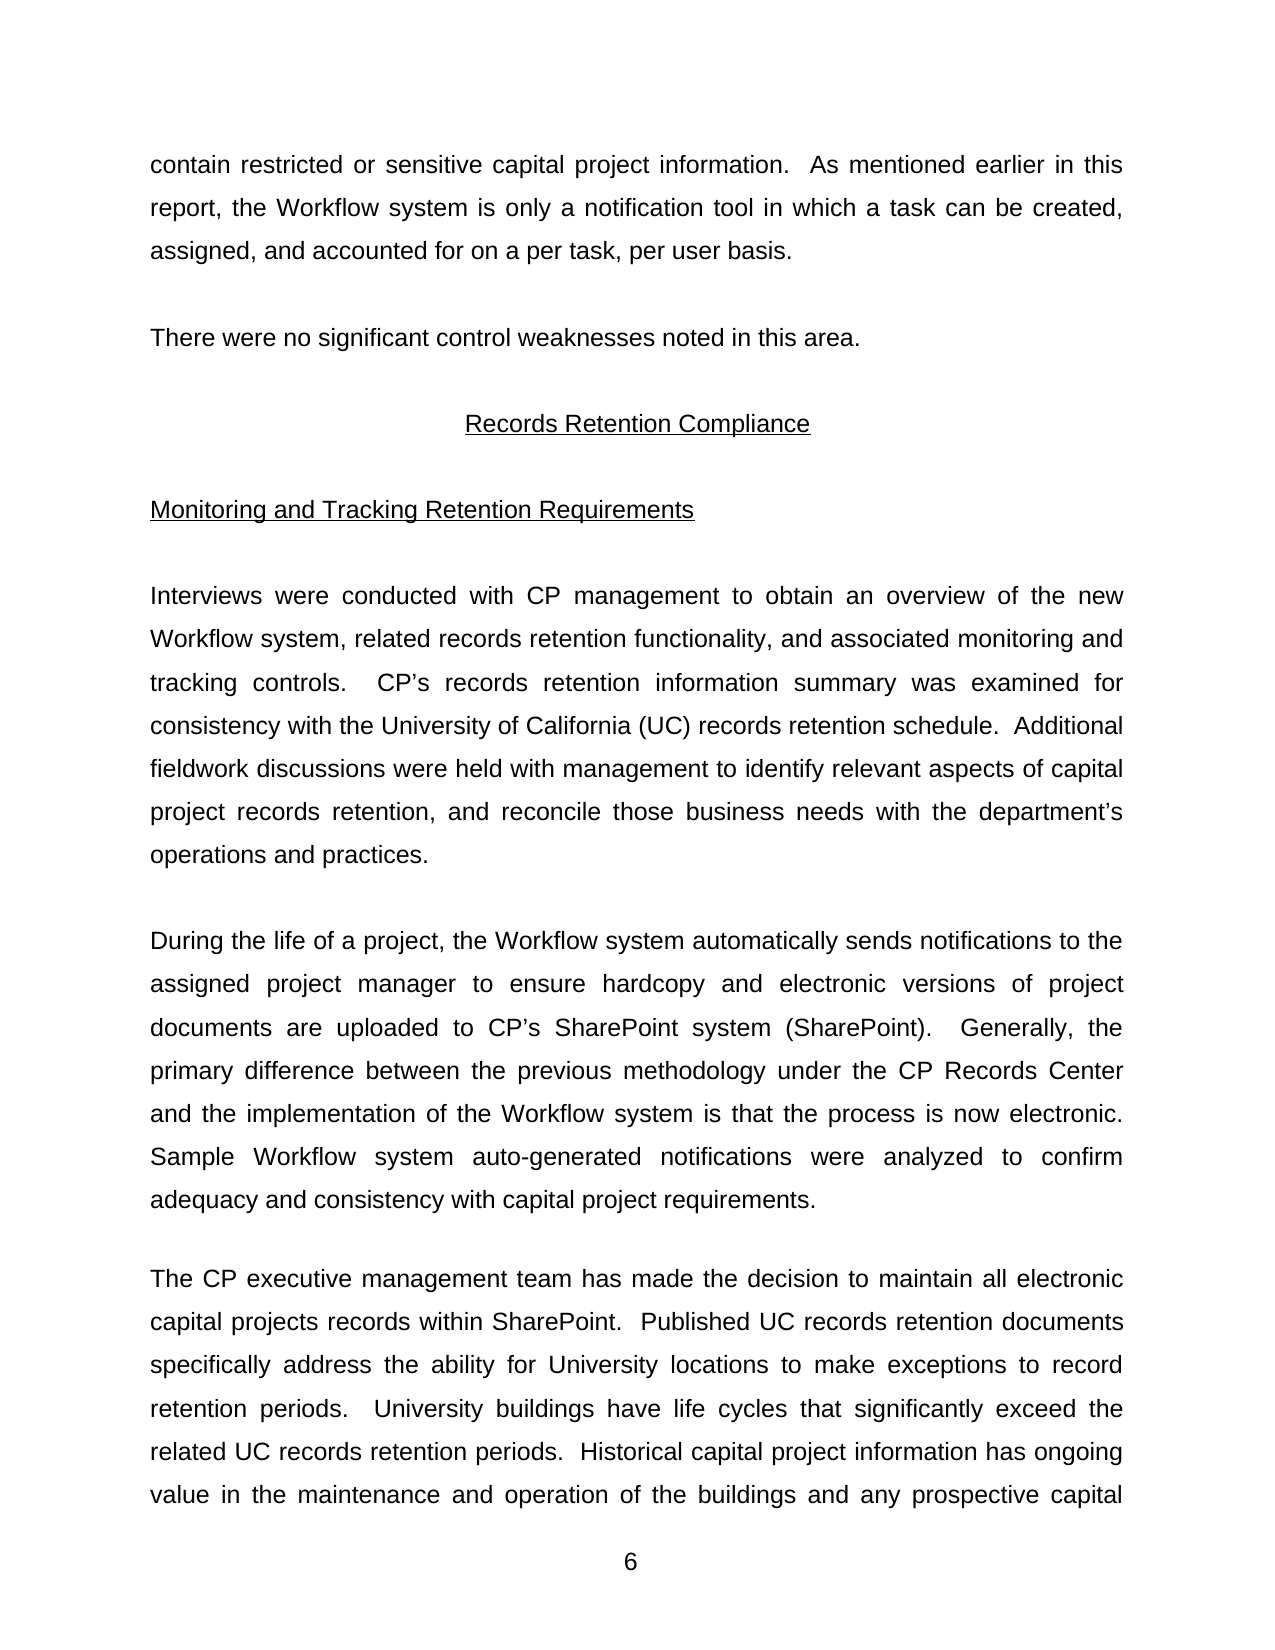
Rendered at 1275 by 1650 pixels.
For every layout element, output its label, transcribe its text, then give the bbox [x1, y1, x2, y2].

text Monitoring and Tracking Retention Requirements [150, 495, 1125, 524]
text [150, 1264, 1125, 1509]
text Interviews were conducted with CP management to obtain an overview of the new Workflow system, related records retention functionality, and associated monitoring and tracking controls. CP’s records retention information summary was examined for consistency with the University of California (UC) records retention schedule. Additional fieldwork discussions were held with management to identify relevant aspects of capital project records retention, and reconcile those business needs with the department’s operations and practices. [150, 581, 1125, 869]
text Records Retention Compliance [150, 409, 1125, 437]
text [150, 150, 1125, 265]
text During the life of a project, the Workflow system automatically sends notifications to the assigned project manager to ensure hardcopy and electronic versions of project documents are uploaded to CP’s SharePoint system (SharePoint). Generally, the primary difference between the previous methodology under the CP Records Center and the implementation of the Workflow system is that the process is now electronic. Sample Workflow system auto-generated notifications were analyzed to confirm adequacy and consistency with capital project requirements. [150, 926, 1125, 1214]
text There were no significant control weaknesses noted in this area. [150, 322, 1125, 351]
